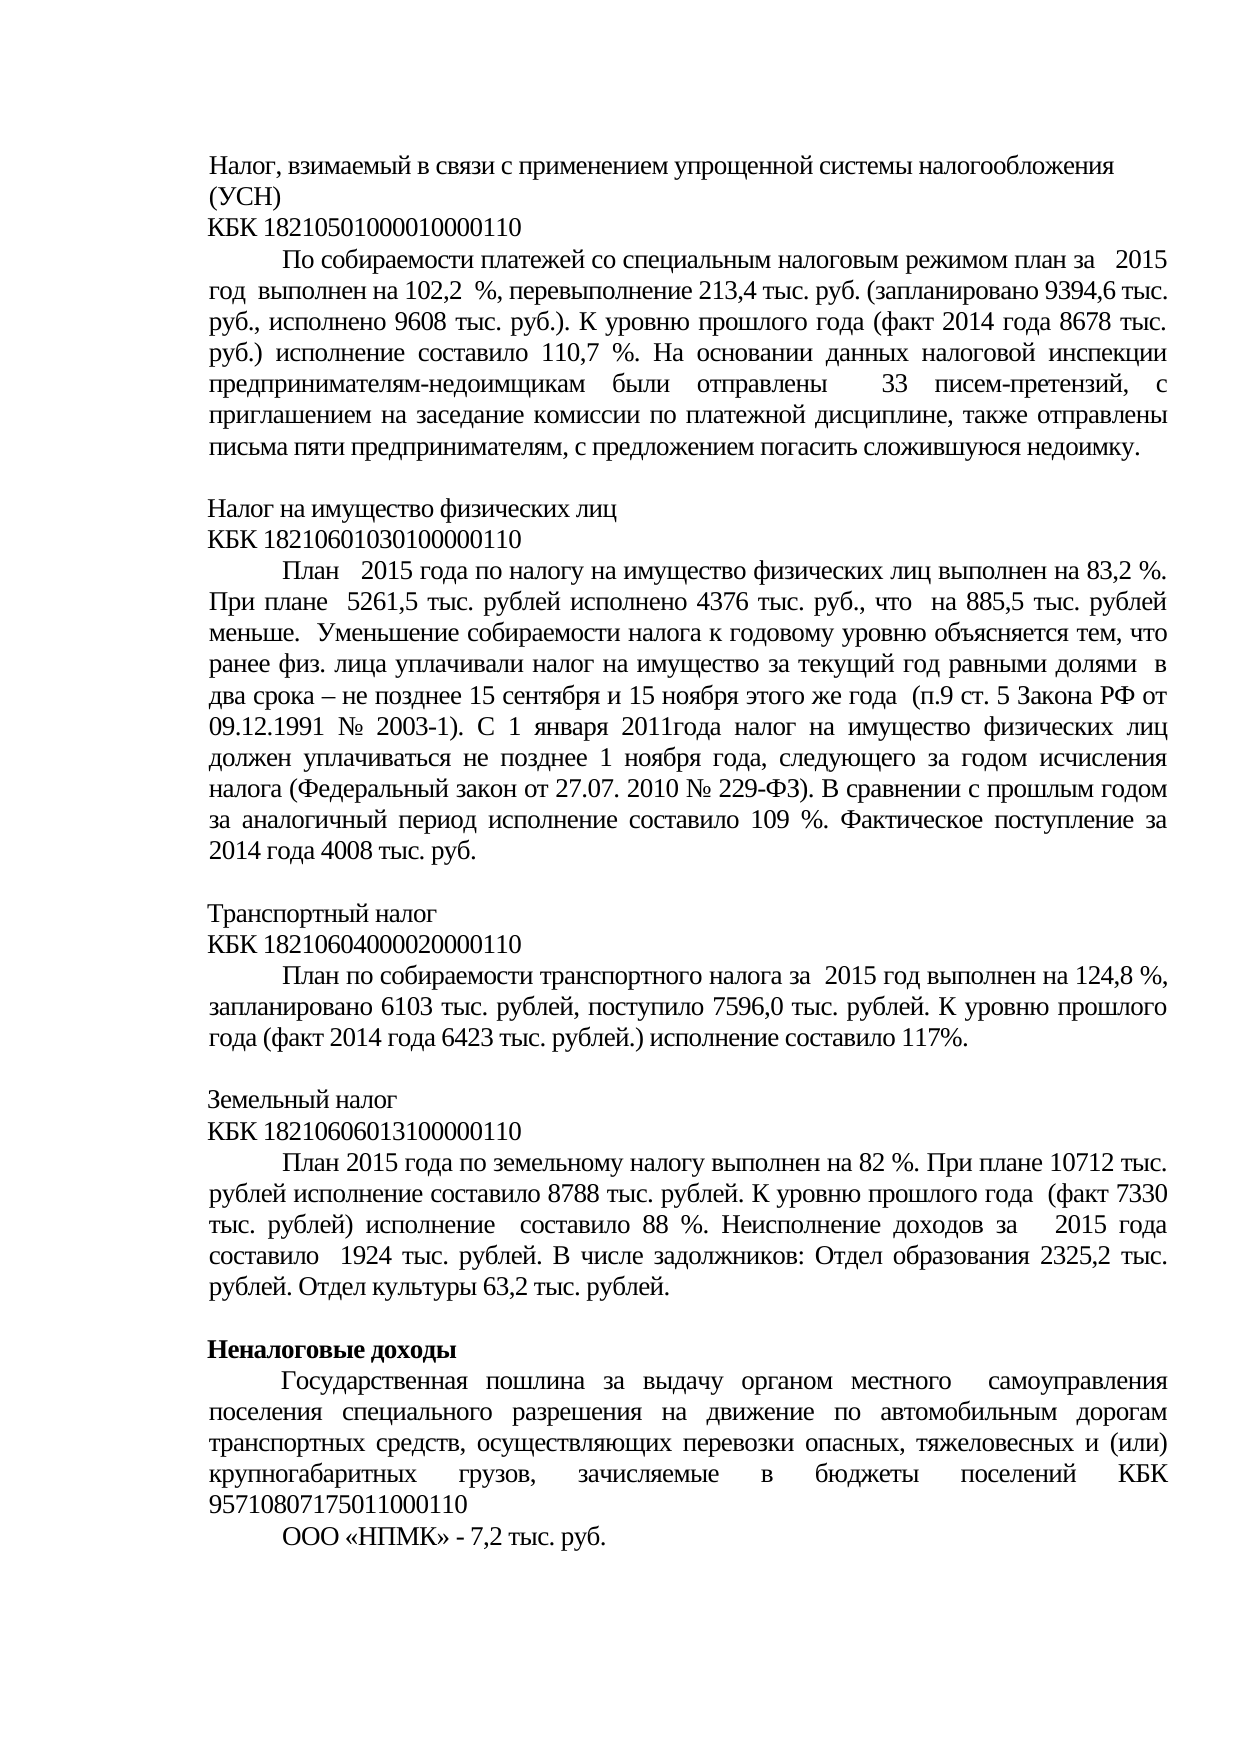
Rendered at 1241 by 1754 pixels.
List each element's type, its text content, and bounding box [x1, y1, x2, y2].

text КБК 18210501000010000110 [207, 212, 1168, 243]
text План 2015 года по земельному налогу выполнен на 82 %. При плане 10712 тыс. рублей исполнение составило 8788 тыс. рублей. К уровню прошлого года (факт 7330 тыс. рублей) исполнение составило 88 %. Неисполнение доходов за 2015 года составило 1924 тыс. рублей. В числе задолжников: Отдел образования 2325,2 тыс. рублей. Отдел культуры 63,2 тыс. рублей. [209, 1146, 1168, 1302]
text КБК 18210606013100000110 [207, 1115, 1168, 1146]
text По собираемости платежей со специальным налоговым режимом план за 2015 год выполнен на 102,2 %, перевыполнение 213,4 тыс. руб. (запланировано 9394,6 тыс. руб., исполнено 9608 тыс. руб.). К уровню прошлого года (факт 2014 года 8678 тыс. руб.) исполнение составило 110,7 %. На основании данных налоговой инспекции предпринимателям-недоимщикам были отправлены 33 писем-претензий, с приглашением на заседание комиссии по платежной дисциплине, также отправлены письма пяти предпринимателям, с предложением погасить сложившуюся недоимку. [209, 243, 1168, 461]
text КБК 18210604000020000110 [207, 928, 1168, 959]
text Земельный налог [207, 1084, 1168, 1115]
text Неналоговые доходы [207, 1333, 1168, 1364]
text Транспортный налог [207, 897, 1168, 928]
text Налог, взимаемый в связи с применением упрощенной системы налогообложения (УСН) [209, 149, 1168, 212]
text Государственная пошлина за выдачу органом местного самоуправления поселения специального разрешения на движение по автомобильным дорогам транспортных средств, осуществляющих перевозки опасных, тяжеловесных и (или) крупногабаритных грузов, зачисляемые в бюджеты поселений КБК 95710807175011000110 [209, 1364, 1168, 1520]
text План по собираемости транспортного налога за 2015 год выполнен на 124,8 %, запланировано 6103 тыс. рублей, поступило 7596,0 тыс. рублей. К уровню прошлого года (факт 2014 года 6423 тыс. рублей.) исполнение составило 117%. [209, 959, 1168, 1052]
text ООО «НПМК» - 7,2 тыс. руб. [209, 1520, 1168, 1551]
text План 2015 года по налогу на имущество физических лиц выполнен на 83,2 %. При плане 5261,5 тыс. рублей исполнено 4376 тыс. руб., что на 885,5 тыс. рублей меньше. Уменьшение собираемости налога к годовому уровню объясняется тем, что ранее физ. лица уплачивали налог на имущество за текущий год равными долями в два срока – не позднее 15 сентября и 15 ноября этого же года (п.9 ст. 5 Закона РФ от 09.12.1991 № 2003-1). С 1 января 2011года налог на имущество физических лиц должен уплачиваться не позднее 1 ноября года, следующего за годом исчисления налога (Федеральный закон от 27.07. 2010 № 229-ФЗ). В сравнении с прошлым годом за аналогичный период исполнение составило 109 %. Фактическое поступление за 2014 года 4008 тыс. руб. [209, 554, 1168, 866]
text Налог на имущество физических лиц [207, 492, 1168, 523]
text КБК 18210601030100000110 [207, 523, 1168, 554]
